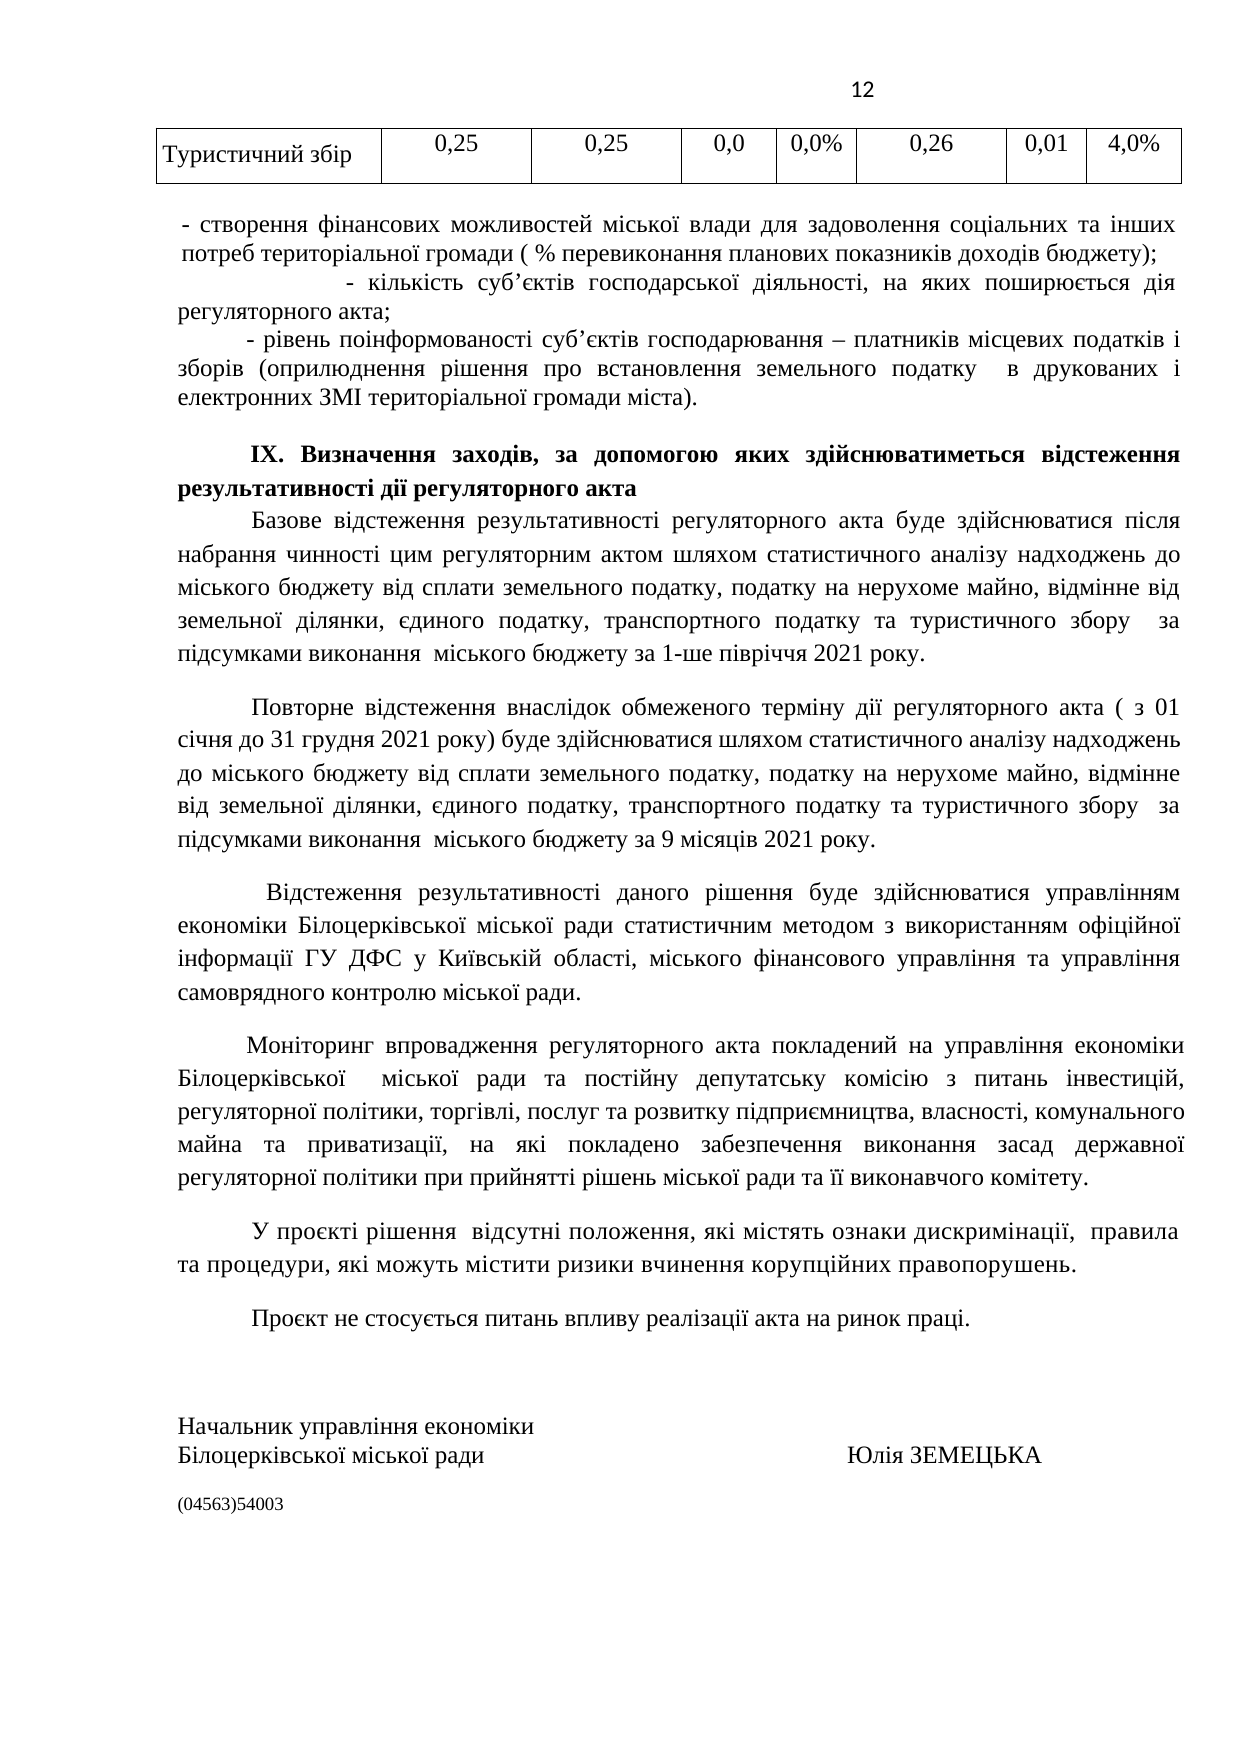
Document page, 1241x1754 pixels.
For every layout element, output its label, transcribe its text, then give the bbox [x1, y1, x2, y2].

text Білоцерківської міської ради Юлія ЗЕМЕЦЬКА [177, 1440, 1181, 1468]
table_cell Туристичний збір [157, 129, 381, 183]
table_cell 0,25 [532, 129, 681, 183]
text Повторне відстеження внаслідок обмеженого терміну дії регуляторного акта ( з 01 січня до 31 грудня 2021 року) буде здійснюватися шляхом статистичного аналізу надходжень до міського бюджету від сплати земельного податку, податку на нерухоме майно, відмінне від земельної ділянки, єдиного податку, транспортного податку та туристичного збору за підсумками виконання міського бюджету за 9 місяців 2021 року. [177, 692, 1181, 852]
text Проєкт не стосується питань впливу реалізації акта на ринок праці. [177, 1303, 1181, 1332]
text - кількість суб’єктів господарської діяльності, на яких поширюється дія регуляторного акта; [177, 267, 1177, 324]
table_cell 0,0 [682, 129, 776, 183]
text - рівень поінформованості суб’єктів господарювання – платників місцевих податків і зборів (оприлюднення рішення про встановлення земельного податку в друкованих і електронних ЗМІ територіальної громади міста). [177, 324, 1181, 411]
table_cell 0,25 [382, 129, 531, 183]
text Відстеження результативності даного рішення буде здійснюватися управлінням економіки Білоцерківської міської ради статистичним методом з використанням офіційної інформації ГУ ДФС у Київській області, міського фінансового управління та управління самоврядного контролю міської ради. [177, 877, 1181, 1005]
table_cell 0,26 [857, 129, 1006, 183]
text У проєкті рішення відсутні положення, які містять ознаки дискримінації, правила та процедури, які можуть містити ризики вчинення корупційних правопорушень. [177, 1216, 1181, 1278]
table_cell 0,0% [777, 129, 856, 183]
text Моніторинг впровадження регуляторного акта покладений на управління економіки Білоцерківської міської ради та постійну депутатську комісію з питань інвестицій, регуляторної політики, торгівлі, послуг та розвитку підприємництва, власності, комунального майна та приватизації, на які покладено забезпечення виконання засад державної регуляторної політики при прийнятті рішень міської ради та її виконавчого комітету. [177, 1030, 1186, 1191]
text - створення фінансових можливостей міської влади для задоволення соціальних та інших потреб територіальної громади ( % перевиконання планових показників доходів бюджету); [181, 209, 1177, 267]
text Базове відстеження результативності регуляторного акта буде здійснюватися після набрання чинності цим регуляторним актом шляхом статистичного аналізу надходжень до міського бюджету від сплати земельного податку, податку на нерухоме майно, відмінне від земельної ділянки, єдиного податку, транспортного податку та туристичного збору за підсумками виконання міського бюджету за 1-ше півріччя 2021 року. [177, 506, 1181, 666]
table_cell 0,01 [1007, 129, 1086, 183]
text Начальник управління економіки [177, 1411, 1181, 1440]
text (04563)54003 [177, 1493, 1181, 1515]
table_cell 4,0% [1087, 129, 1181, 183]
text IX. Визначення заходів, за допомогою яких здійснюватиметься відстеження результативності дії регуляторного акта [177, 439, 1181, 501]
